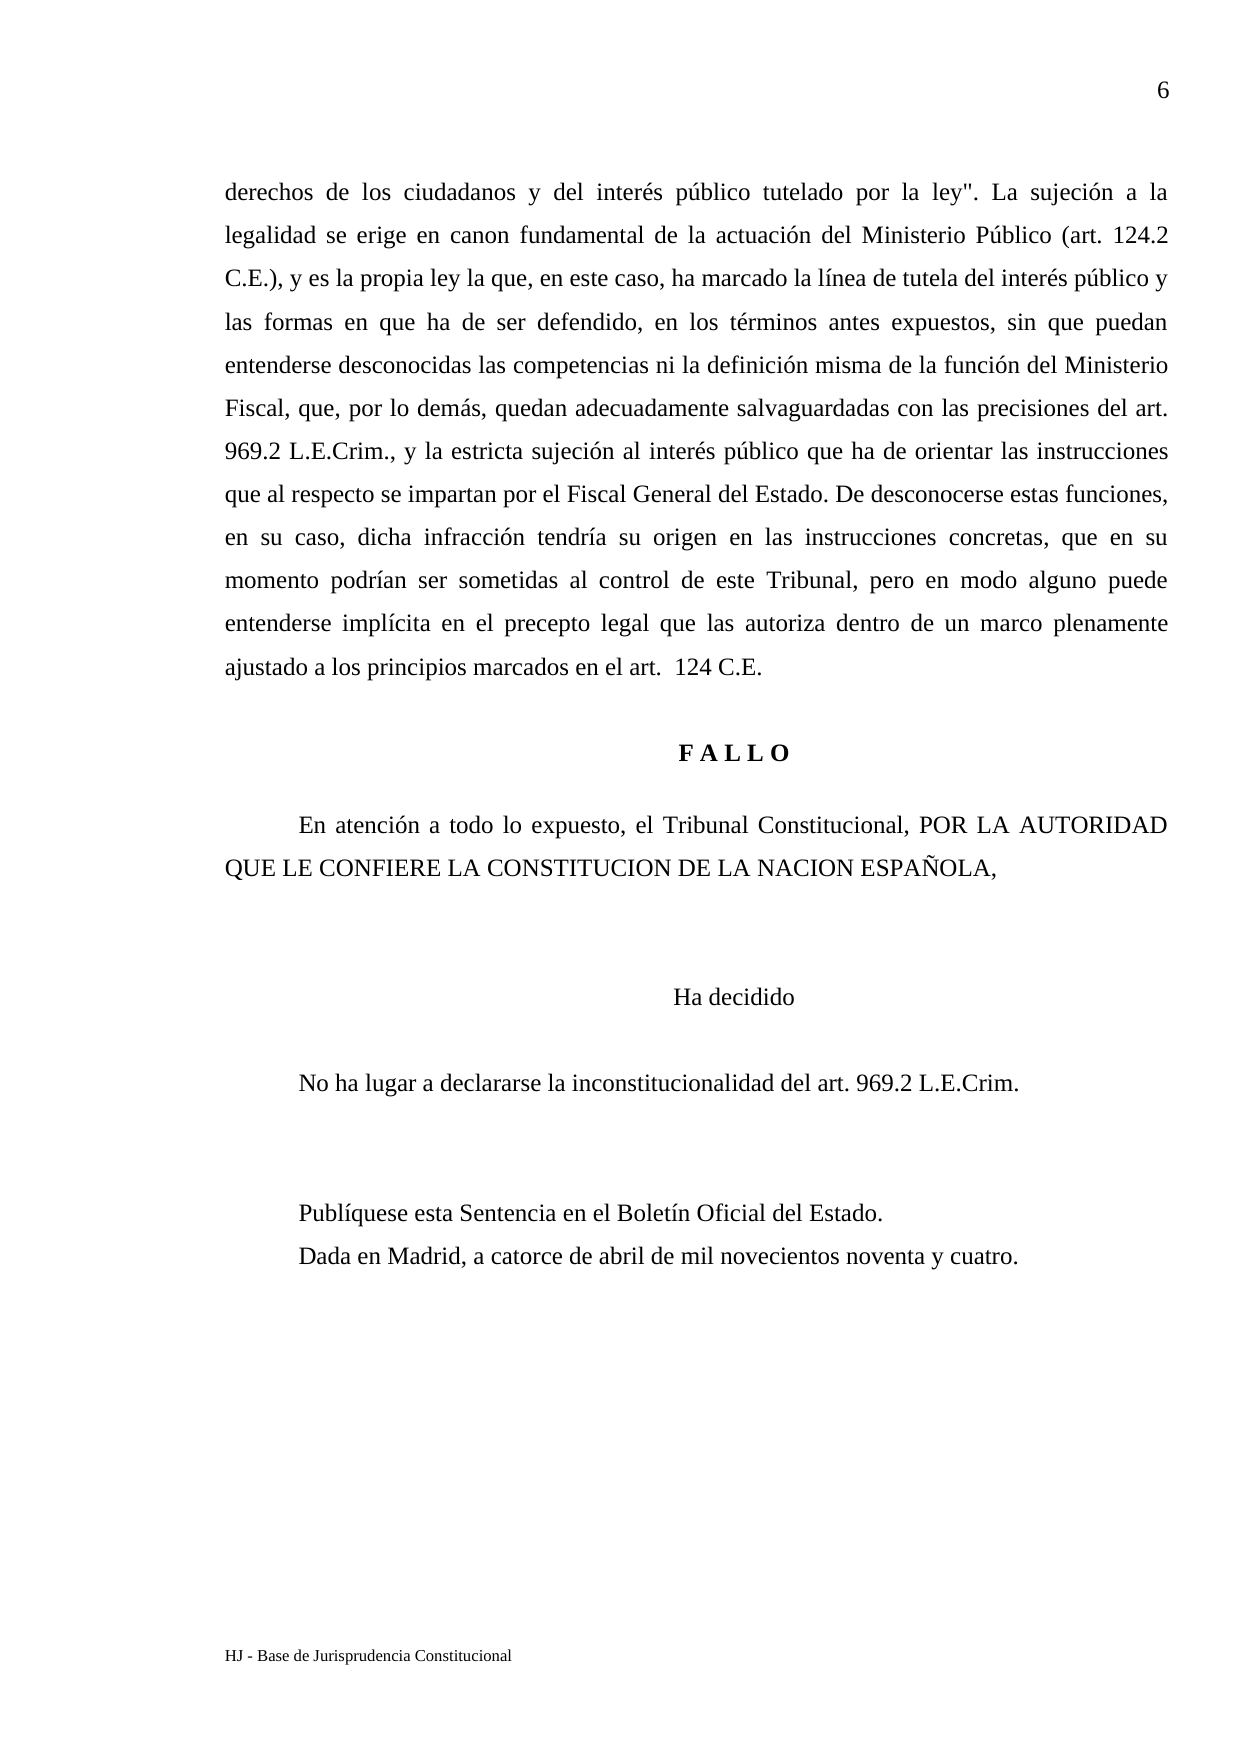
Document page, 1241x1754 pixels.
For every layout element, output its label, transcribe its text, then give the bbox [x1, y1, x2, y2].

text Dada en Madrid, a catorce de abril de mil novecientos noventa y cuatro. [224, 1241, 1169, 1270]
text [224, 177, 1169, 680]
text No ha lugar a declararse la inconstitucionalidad del art. 969.2 L.E.Crim. [224, 1068, 1169, 1097]
subtitle F A L L O [224, 738, 1169, 767]
text En atención a todo lo expuesto, el Tribunal Constitucional, POR LA AUTORIDAD QUE LE CONFIERE LA CONSTITUCION DE LA NACION ESPAÑOLA, [224, 810, 1169, 882]
text Publíquese esta Sentencia en el Boletín Oficial del Estado. [224, 1198, 1169, 1227]
text Ha decidido [224, 982, 1169, 1011]
